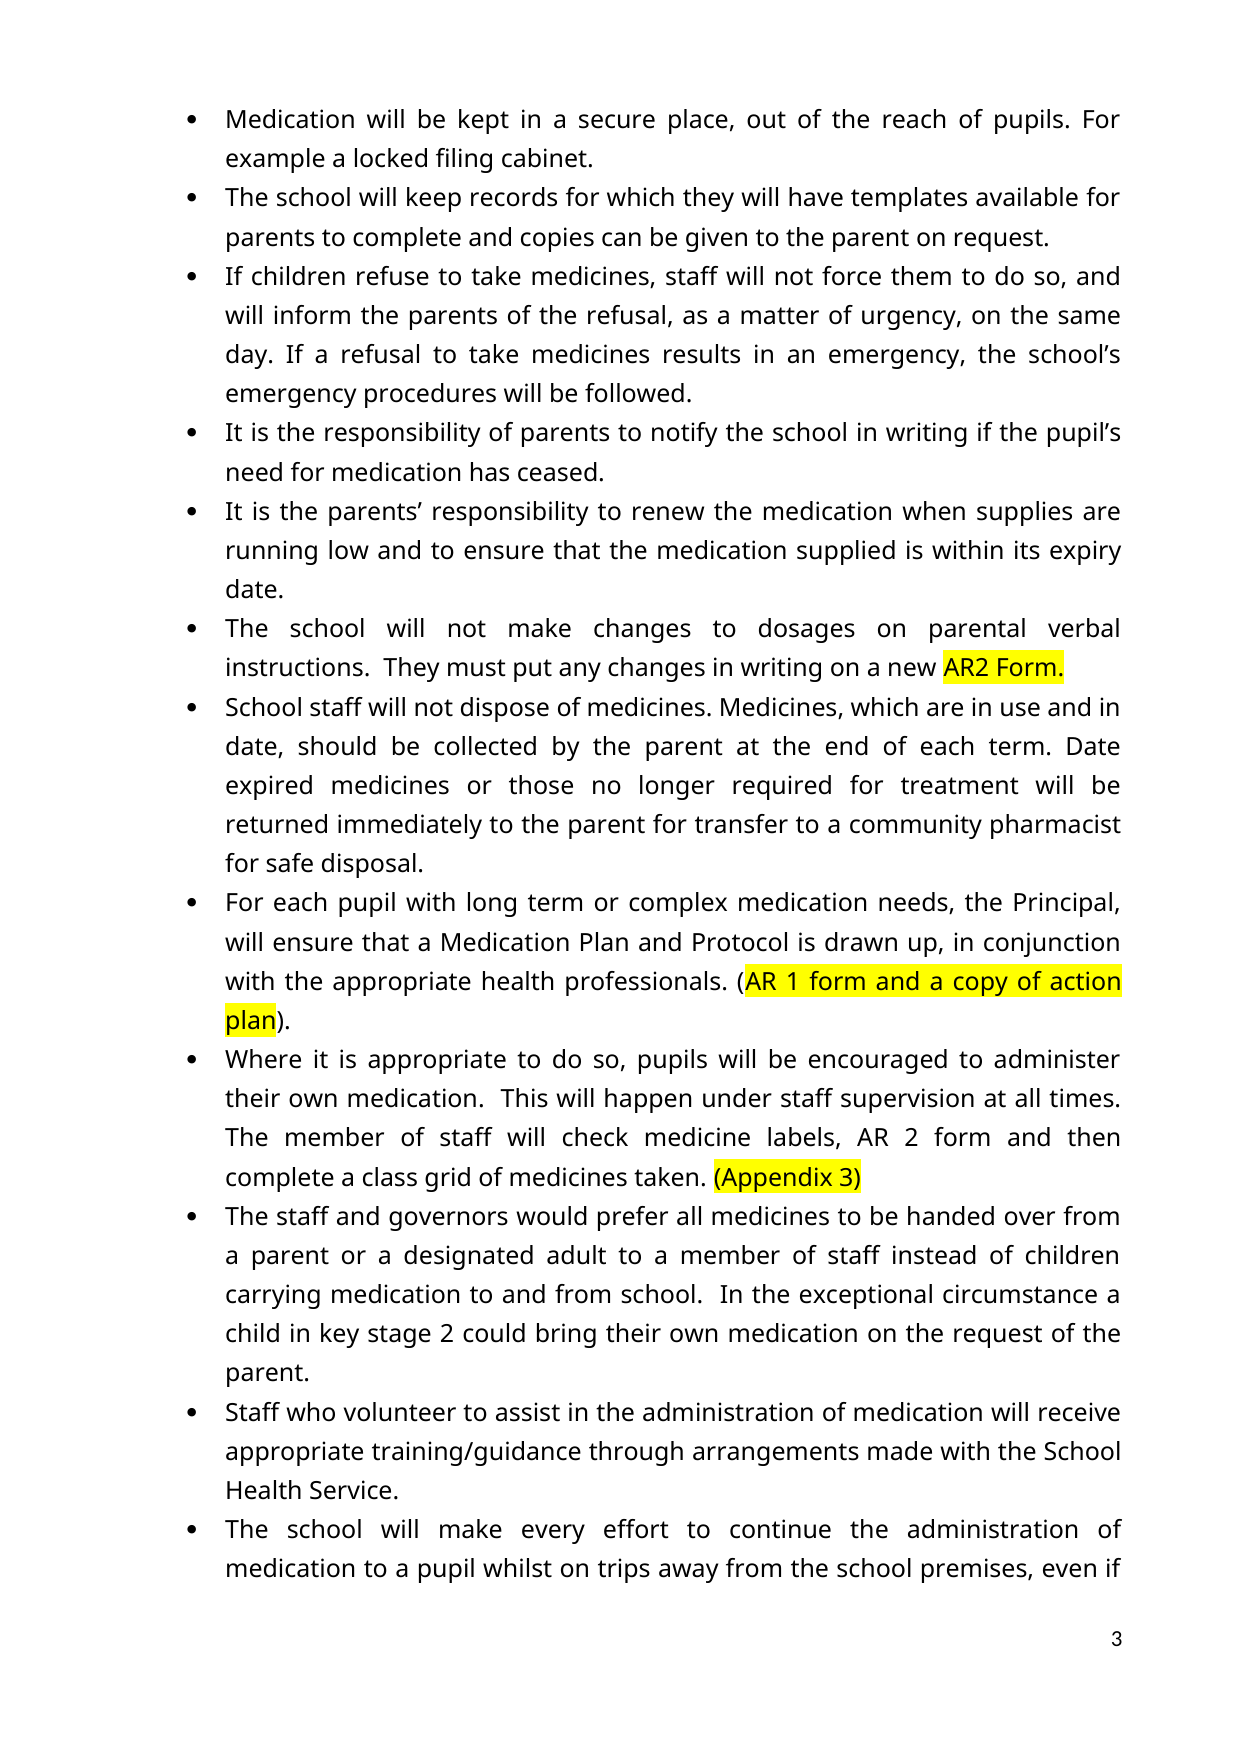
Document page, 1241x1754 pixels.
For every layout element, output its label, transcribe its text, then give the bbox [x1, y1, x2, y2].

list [187, 1512, 1122, 1585]
list For each pupil with long term or complex medication needs, the Principal, will ensure that a Medication Plan and Protocol is drawn up, in conjunction with the appropriate health professionals. (AR 1 form and a copy of action plan). [187, 885, 1122, 1037]
list Where it is appropriate to do so, pupils will be encouraged to administer their own medication. This will happen under staff supervision at all times. The member of staff will check medicine labels, AR 2 form and then complete a class grid of medicines taken. (Appendix 3) [187, 1042, 1122, 1193]
list The school will keep records for which they will have templates available for parents to complete and copies can be given to the parent on request. [187, 180, 1122, 253]
list It is the parents’ responsibility to renew the medication when supplies are running low and to ensure that the medication supplied is within its expiry date. [187, 493, 1122, 606]
list Medication will be kept in a secure place, out of the reach of pupils. For example a locked filing cabinet. [187, 102, 1122, 175]
list If children refuse to take medicines, staff will not force them to do so, and will inform the parents of the refusal, as a matter of urgency, on the same day. If a refusal to take medicines results in an emergency, the school’s emergency procedures will be followed. [187, 258, 1122, 410]
list Staff who volunteer to assist in the administration of medication will receive appropriate training/guidance through arrangements made with the School Health Service. [187, 1394, 1122, 1507]
list The school will not make changes to dosages on parental verbal instructions. They must put any changes in writing on a new AR2 Form. [187, 611, 1122, 684]
list It is the responsibility of parents to notify the school in writing if the pupil’s need for medication has ceased. [187, 415, 1122, 488]
list School staff will not dispose of medicines. Medicines, which are in use and in date, should be collected by the parent at the end of each term. Date expired medicines or those no longer required for treatment will be returned immediately to the parent for transfer to a community pharmacist for safe disposal. [187, 689, 1122, 880]
list The staff and governors would prefer all medicines to be handed over from a parent or a designated adult to a member of staff instead of children carrying medication to and from school. In the exceptional circumstance a child in key stage 2 could bring their own medication on the request of the parent. [187, 1198, 1122, 1389]
